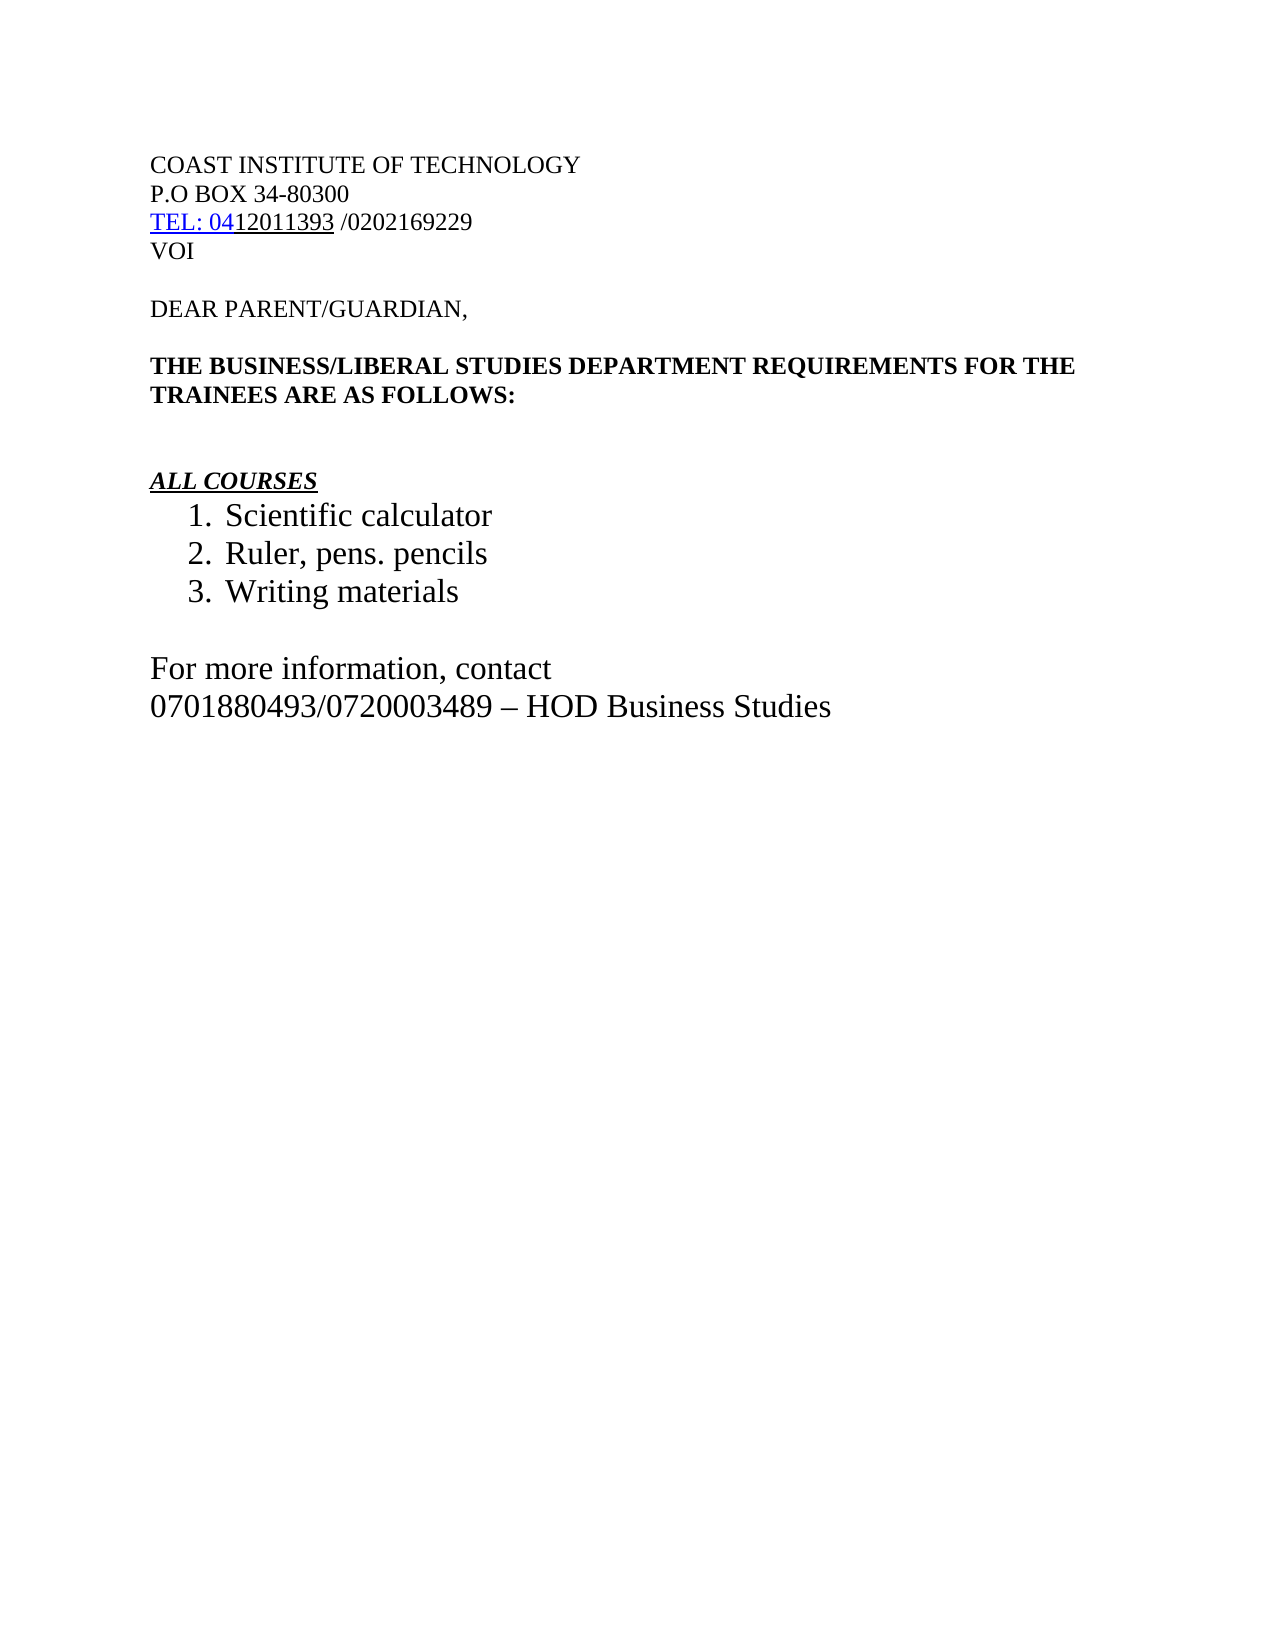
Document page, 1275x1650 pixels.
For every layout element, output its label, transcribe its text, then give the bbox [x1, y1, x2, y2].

text VOI [150, 236, 1125, 265]
list Writing materials [187, 572, 1125, 610]
text DEAR PARENT/GUARDIAN, [150, 294, 1125, 322]
text TEL: 0412011393 /0202169229 [150, 207, 1125, 236]
text P.O BOX 34-80300 [150, 179, 1125, 207]
list Scientific calculator [187, 495, 1125, 533]
text 0701880493/0720003489 – HOD Business Studies [150, 687, 1125, 725]
text ALL COURSES [150, 466, 1125, 495]
text For more information, contact [150, 648, 1125, 687]
list Ruler, pens. pencils [187, 533, 1125, 572]
text COAST INSTITUTE OF TECHNOLOGY [150, 150, 1125, 179]
text THE BUSINESS/LIBERAL STUDIES DEPARTMENT REQUIREMENTS FOR THE TRAINEES ARE AS FOLLOWS: [150, 351, 1125, 409]
